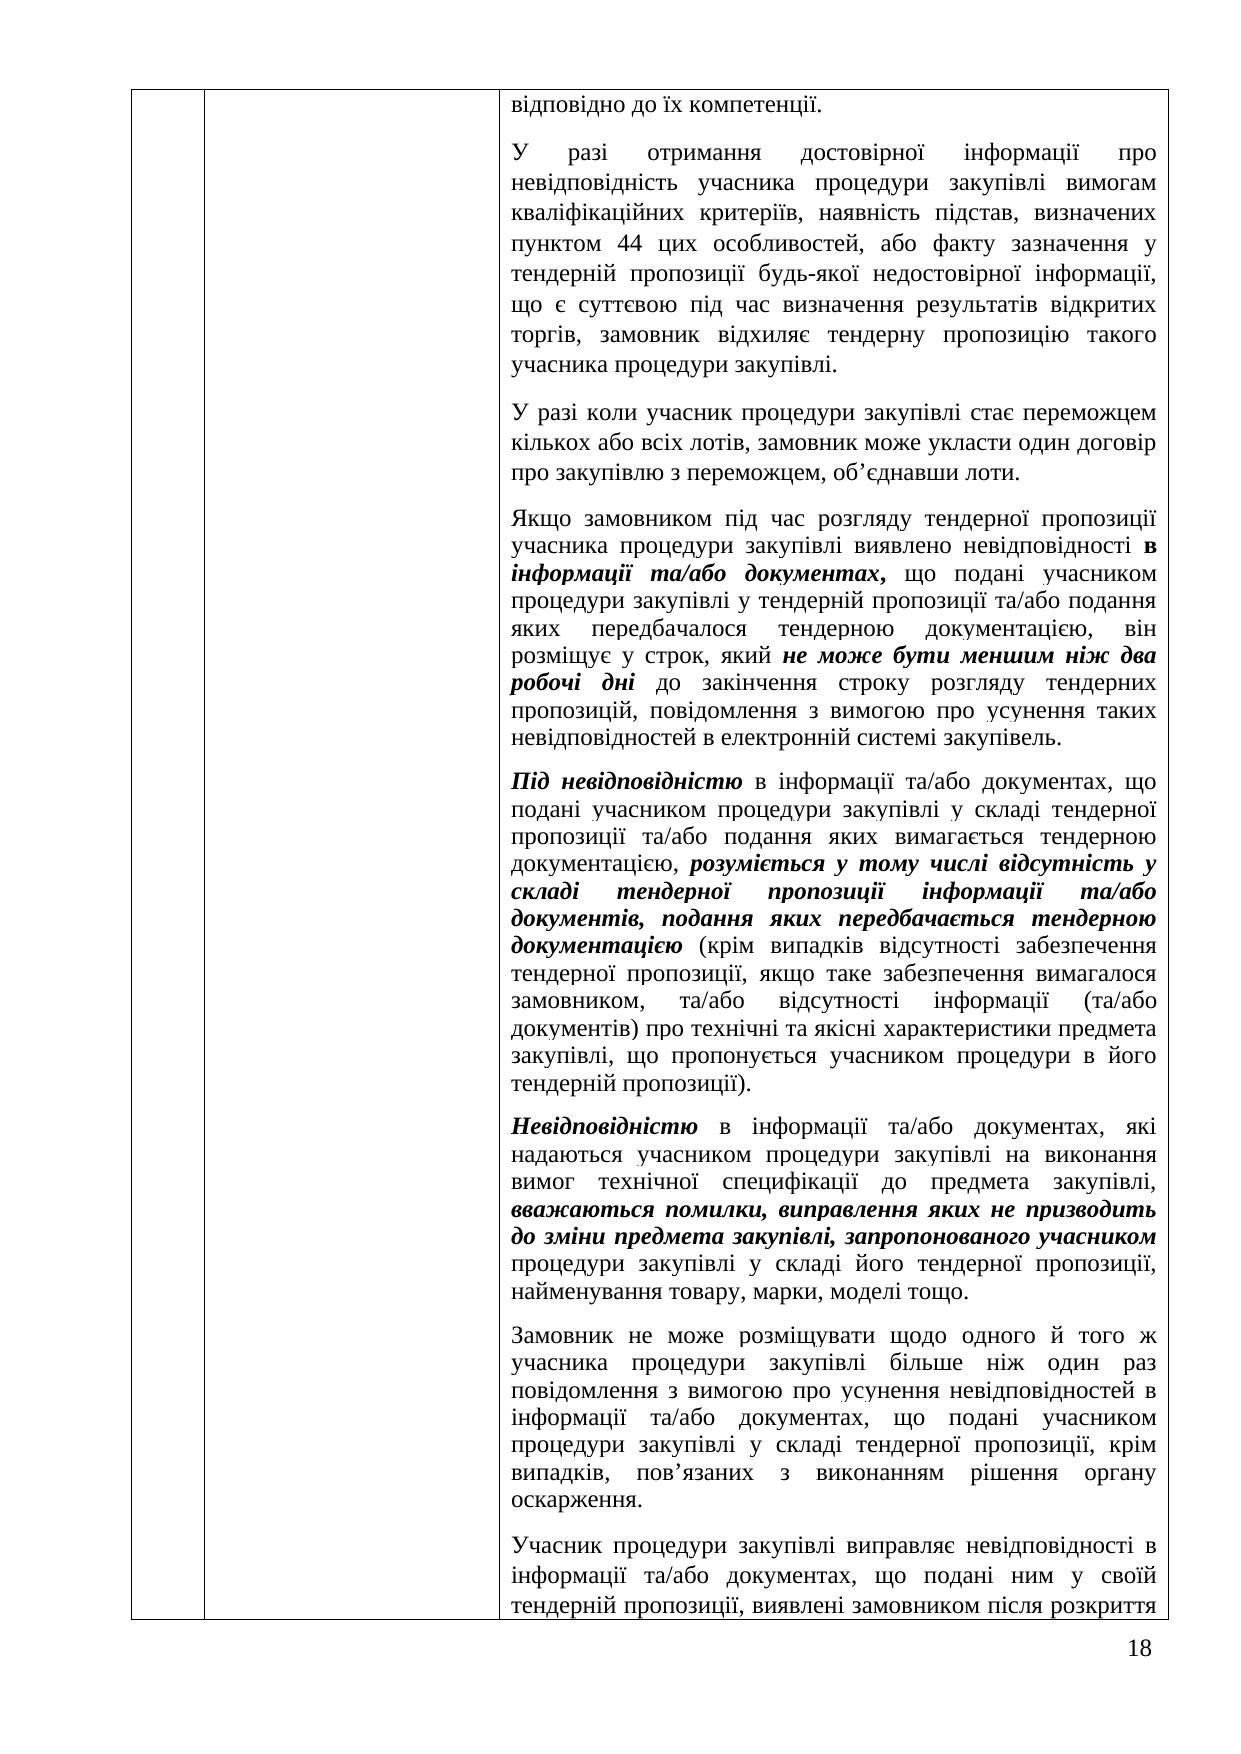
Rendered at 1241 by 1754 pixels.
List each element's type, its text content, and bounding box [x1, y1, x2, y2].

table_cell 1 [132, 90, 204, 1619]
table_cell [205, 90, 499, 1619]
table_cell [500, 90, 1168, 1619]
